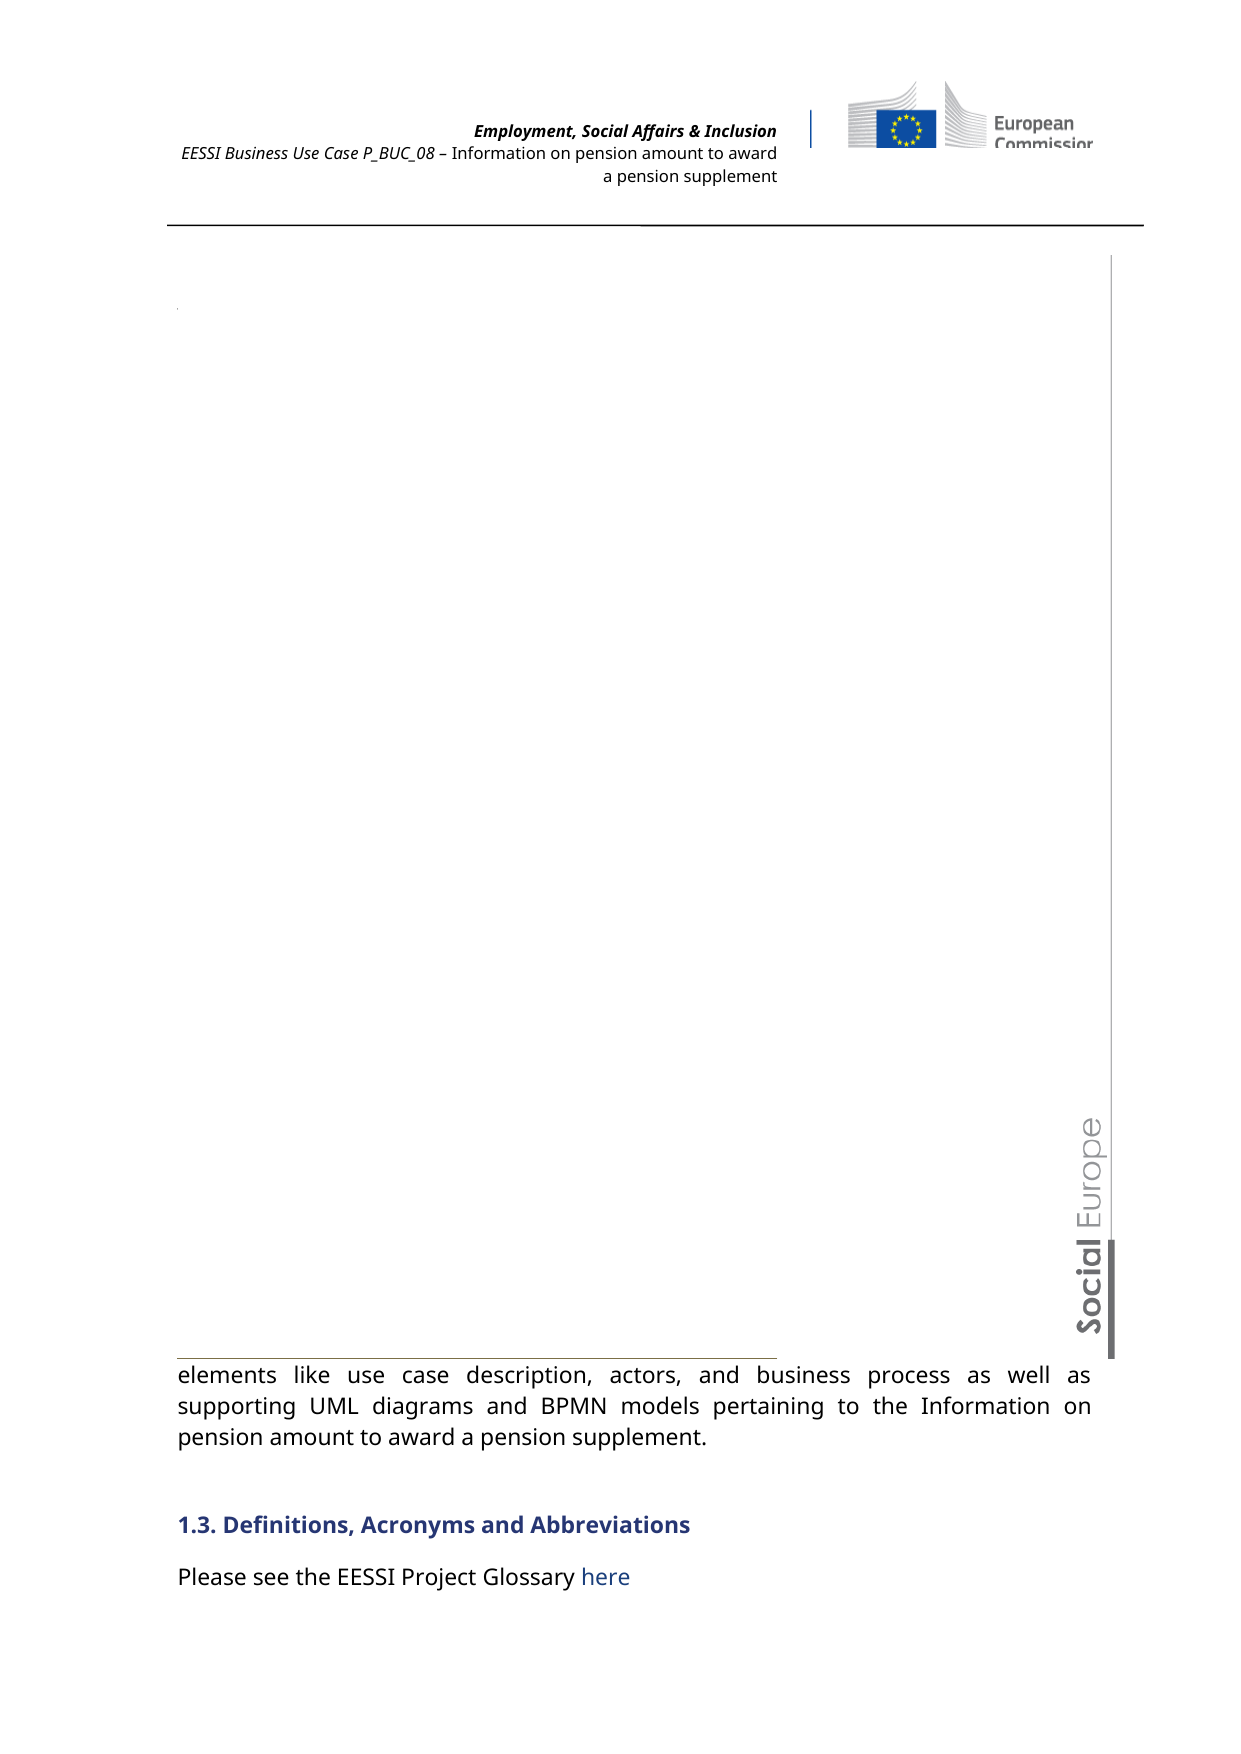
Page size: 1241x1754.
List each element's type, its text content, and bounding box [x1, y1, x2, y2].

subtitle Definitions, Acronyms and Abbreviations [177, 1509, 1092, 1540]
text Please see the EESSI Project Glossary here [177, 1561, 1092, 1592]
text This document is limited to the external view on the pension sector process of the Information on pension amount to award a pension supplement. The different elements like use case description, actors, and business process as well as supporting UML diagrams and BPMN models pertaining to the Information on pension amount to award a pension supplement. [177, 1359, 1092, 1453]
picture [808, 81, 1093, 147]
picture [177, 255, 1115, 1359]
